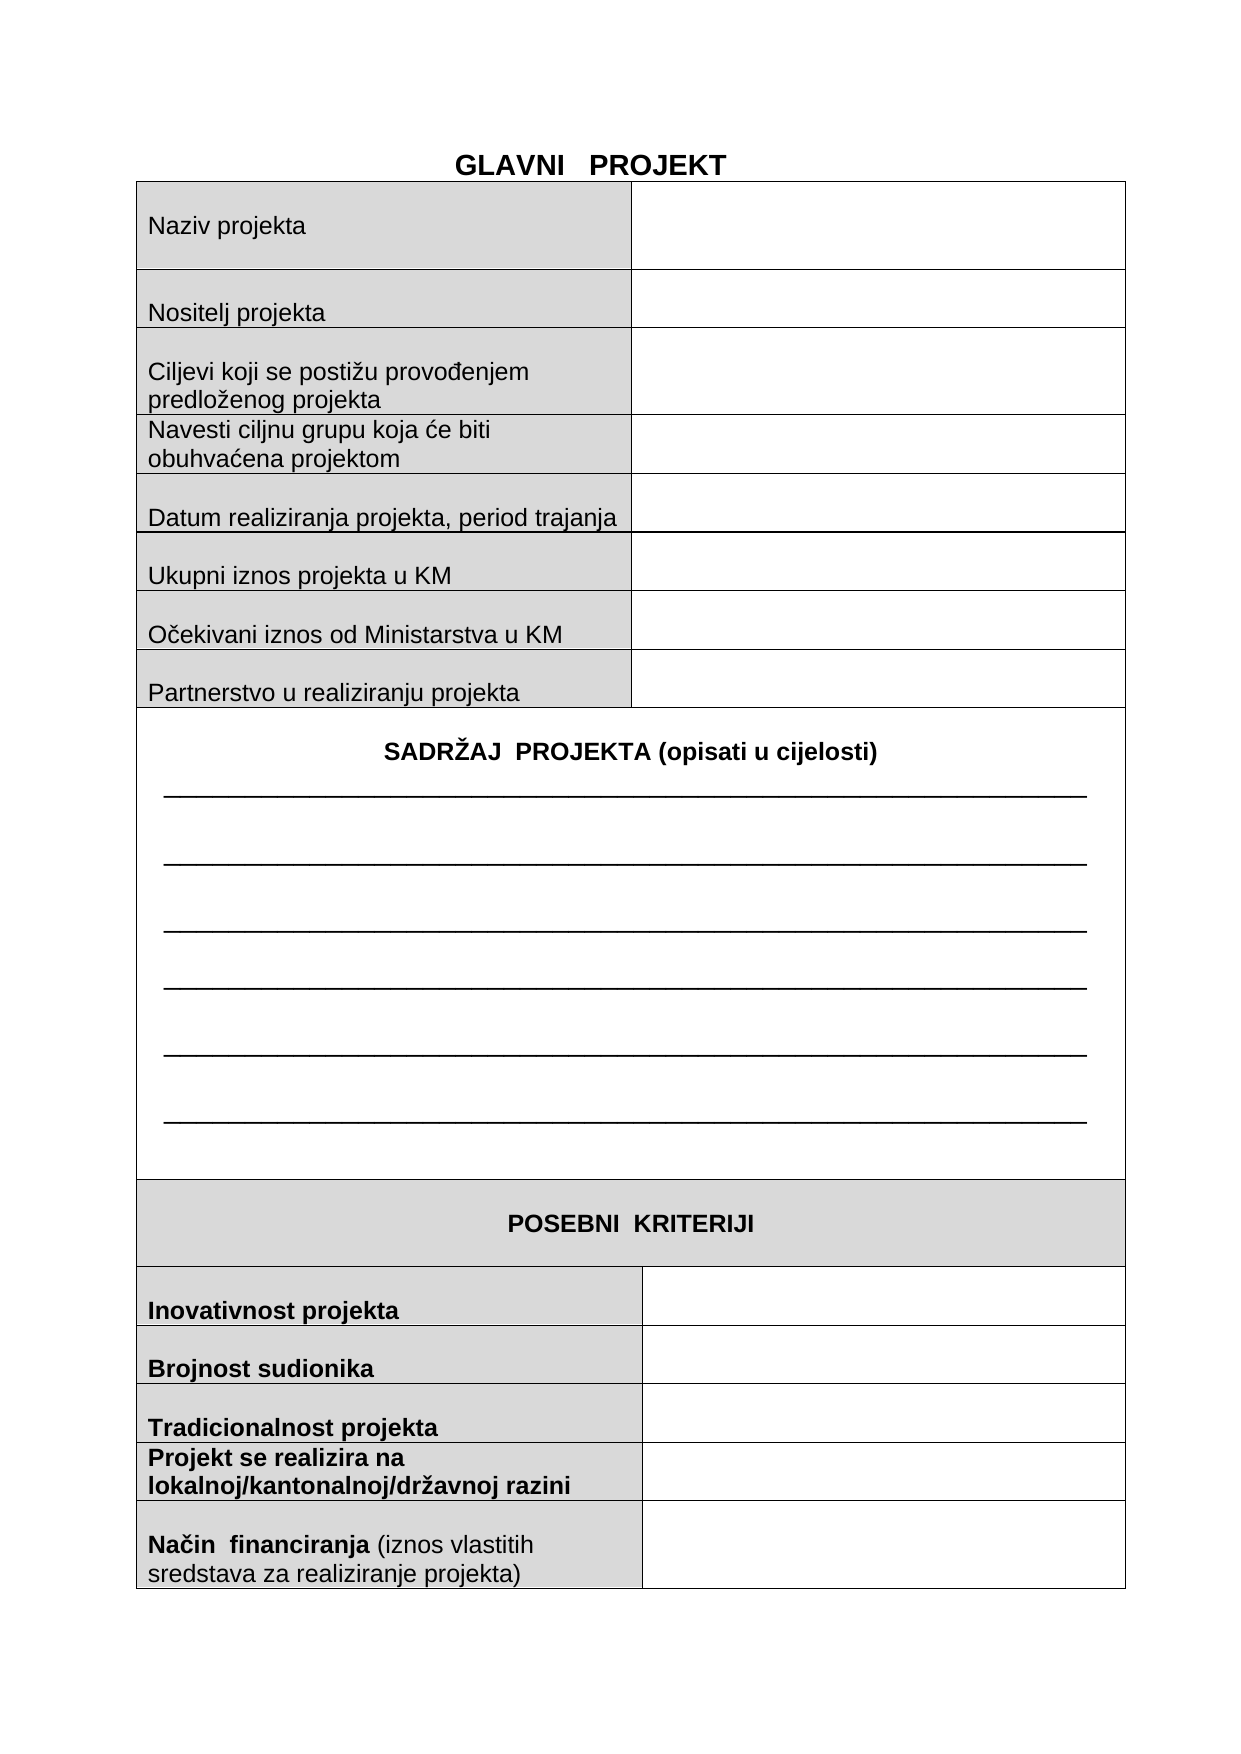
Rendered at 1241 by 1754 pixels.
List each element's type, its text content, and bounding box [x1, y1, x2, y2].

table_cell [632, 328, 1125, 414]
table_cell [643, 1267, 1125, 1324]
table_cell [632, 650, 1125, 707]
table_cell [632, 591, 1125, 648]
table_cell Projekt se realizira na lokalnoj/kantonalnoj/državnoj razini [137, 1443, 642, 1500]
table_cell [632, 270, 1125, 327]
table_cell [643, 1384, 1125, 1442]
table_cell Način financiranja (iznos vlastitih sredstava za realiziranje projekta) [137, 1501, 642, 1587]
table_cell Brojnost sudionika [137, 1326, 642, 1383]
table_cell Nositelj projekta [137, 270, 631, 327]
table_cell Navesti ciljnu grupu koja će biti obuhvaćena projektom [137, 415, 631, 473]
table_header Naziv projekta [137, 182, 631, 268]
table_cell [643, 1443, 1125, 1500]
table_cell [632, 474, 1125, 531]
table_cell [643, 1501, 1125, 1587]
table_header [632, 182, 1125, 268]
table_cell Očekivani iznos od Ministarstva u KM [137, 591, 631, 648]
table_cell [632, 415, 1125, 473]
table_cell Tradicionalnost projekta [137, 1384, 642, 1442]
table_cell SADRŽAJ PROJEKTA (opisati u cijelosti) _________________________________________________________ _________________________________________________________ _________________________________________________________ _________________________________________________________ _________________________________________________________ _________________________________________________________ [137, 708, 1125, 1179]
table_cell Partnerstvo u realiziranju projekta [137, 650, 631, 707]
table_cell Ukupni iznos projekta u KM [137, 533, 631, 590]
text GLAVNI PROJEKT [148, 148, 1034, 181]
table_cell [643, 1326, 1125, 1383]
table_cell Datum realiziranja projekta, period trajanja [137, 474, 631, 531]
table_cell [632, 533, 1125, 590]
table_cell POSEBNI KRITERIJI [137, 1180, 1125, 1266]
table_cell Ciljevi koji se postižu provođenjem predloženog projekta [137, 328, 631, 414]
table_cell Inovativnost projekta [137, 1267, 642, 1324]
